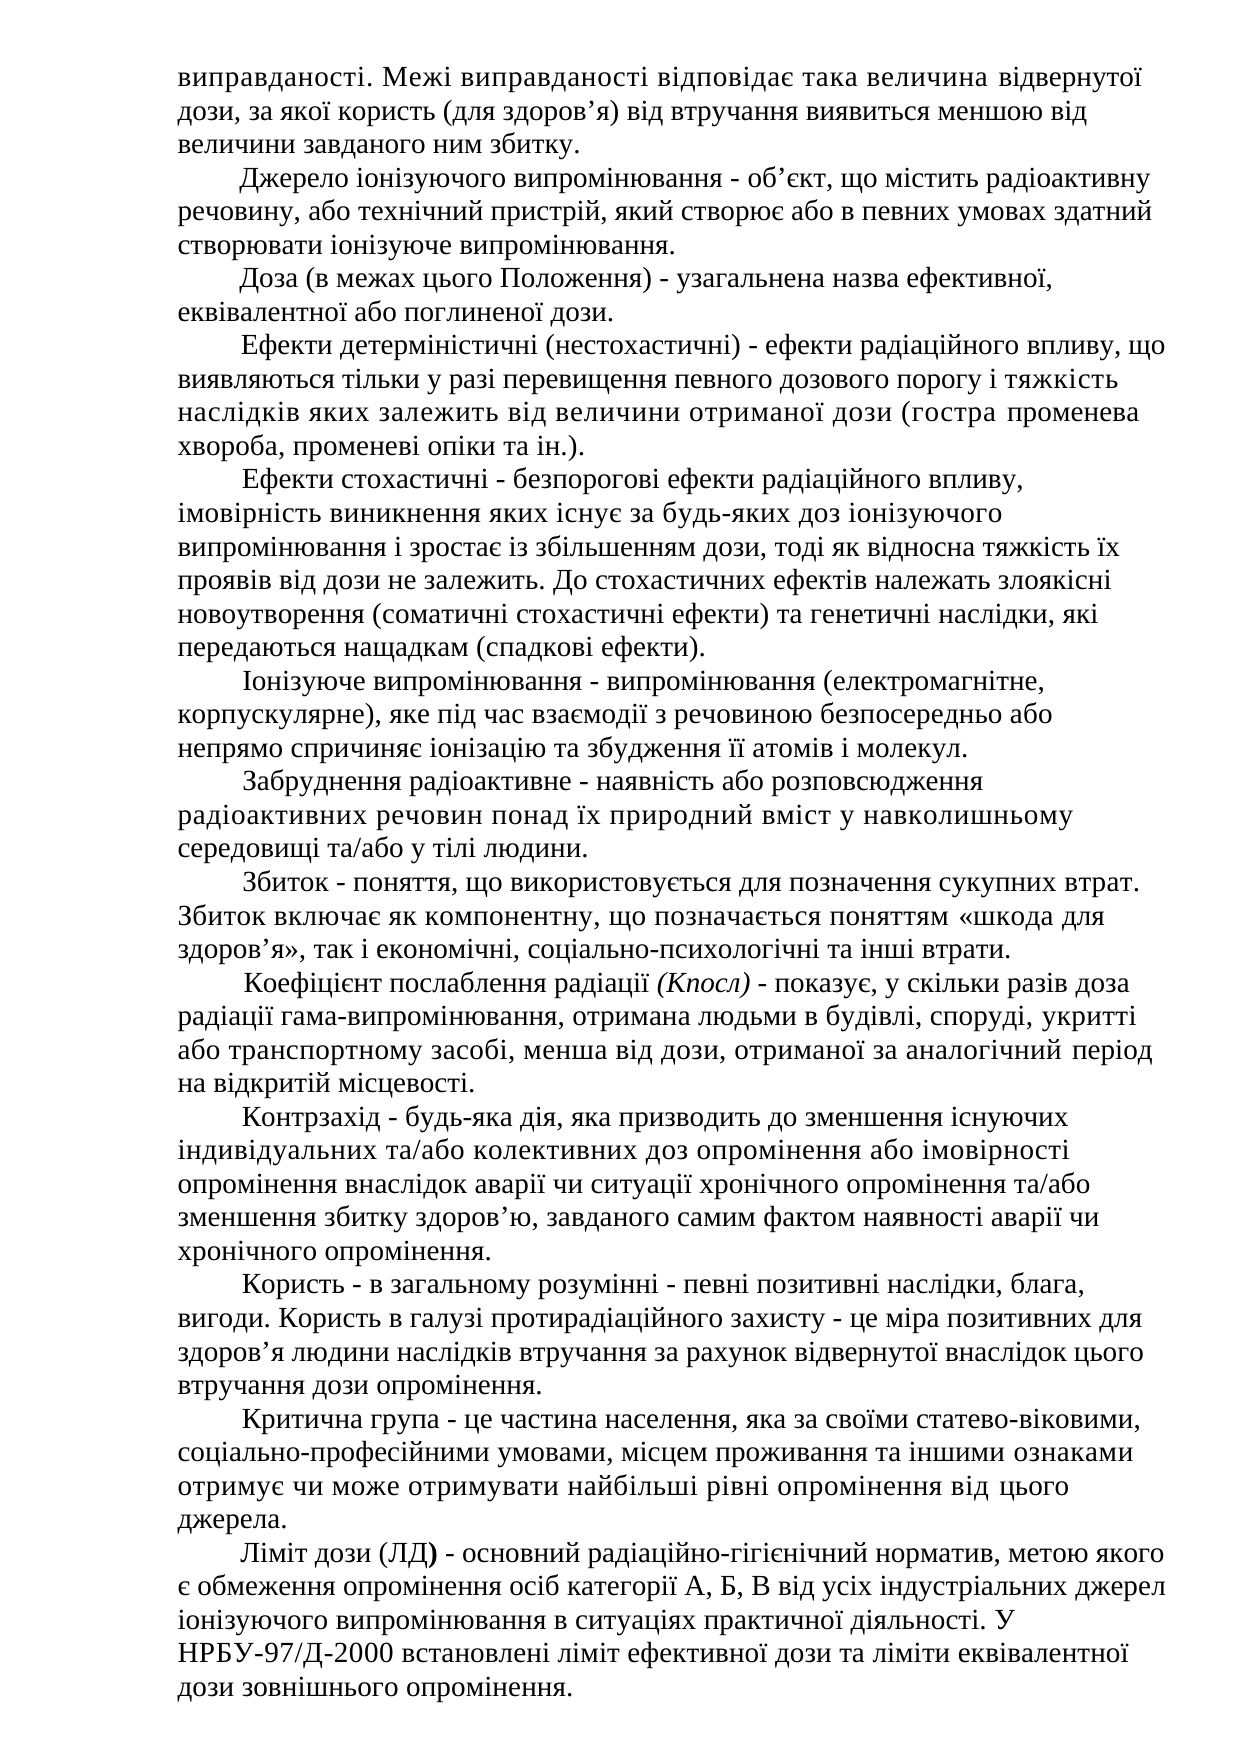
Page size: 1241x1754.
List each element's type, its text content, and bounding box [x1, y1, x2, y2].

text Ефекти детерміністичні (нестохастичні) - ефекти радіаційного впливу, що виявляються тільки у разі перевищення певного дозового порогу і тяжкість наслідків яких залежить від величини отриманої дози (гостра променева хвороба, променеві опіки та ін.). [177, 327, 1167, 462]
text Коефіцієнт послаблення радіації (Кпосл) - показує, у скільки разів доза радіації гама-випромінювання, отримана людьми в будівлі, споруді, укритті або транспортному засобі, менша від дози, отриманої за аналогічний період на відкритій місцевості. [177, 965, 1167, 1099]
text Контрзахід - будь-яка дія, яка призводить до зменшення існуючих індивідуальних та/або колективних доз опромінення або імовірності опромінення внаслідок аварії чи ситуації хронічного опромінення та/або зменшення збитку здоров’ю, завданого самим фактом наявності аварії чи хронічного опромінення. [177, 1099, 1167, 1267]
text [177, 59, 1167, 160]
text Ліміт дози (ЛД) - основний радіаційно-гігієнічний норматив, метою якого є обмеження опромінення осіб категорії А, Б, В від усіх індустріальних джерел іонізуючого випромінювання в ситуаціях практичної діяльності. У НРБУ-97/Д-2000 встановлені ліміт ефективної дози та ліміти еквівалентної дози зовнішнього опромінення. [177, 1535, 1167, 1703]
text Користь - в загальному розумінні - певні позитивні наслідки, блага, вигоди. Користь в галузі протирадіаційного захисту - це міра позитивних для здоров’я людини наслідків втручання за рахунок відвернутої внаслідок цього втручання дози опромінення. [177, 1267, 1167, 1401]
text Іонізуюче випромінювання - випромінювання (електромагнітне, корпускулярне), яке під час взаємодії з речовиною безпосередньо або непрямо спричиняє іонізацію та збудження її атомів і молекул. [177, 663, 1167, 763]
text Збиток - поняття, що використовується для позначення сукупних втрат. Збиток включає як компонентну, що позначається поняттям «шкода для здоров’я», так і економічні, соціально-психологічні та інші втрати. [177, 864, 1167, 965]
text Ефекти стохастичні - безпорогові ефекти радіаційного впливу, імовірність виникнення яких існує за будь-яких доз іонізуючого випромінювання і зростає із збільшенням дози, тоді як відносна тяжкість їх проявів від дози не залежить. До стохастичних ефектів належать злоякісні новоутворення (соматичні стохастичні ефекти) та генетичні наслідки, які передаються нащадкам (спадкові ефекти). [177, 462, 1167, 663]
text Критична група - це частина населення, яка за своїми статево-віковими, соціально-професійними умовами, місцем проживання та іншими ознаками отримує чи може отримувати найбільші рівні опромінення від цього джерела. [177, 1401, 1167, 1535]
text Забруднення радіоактивне - наявність або розповсюдження радіоактивних речовин понад їх природний вміст у навколишньому середовищі та/або у тілі людини. [177, 763, 1167, 864]
text Джерело іонізуючого випромінювання - об’єкт, що містить радіоактивну речовину, або технічний пристрій, який створює або в певних умовах здатний створювати іонізуюче випромінювання. [177, 160, 1167, 260]
text Доза (в межах цього Положення) - узагальнена назва ефективної, еквівалентної або поглиненої дози. [177, 260, 1167, 327]
